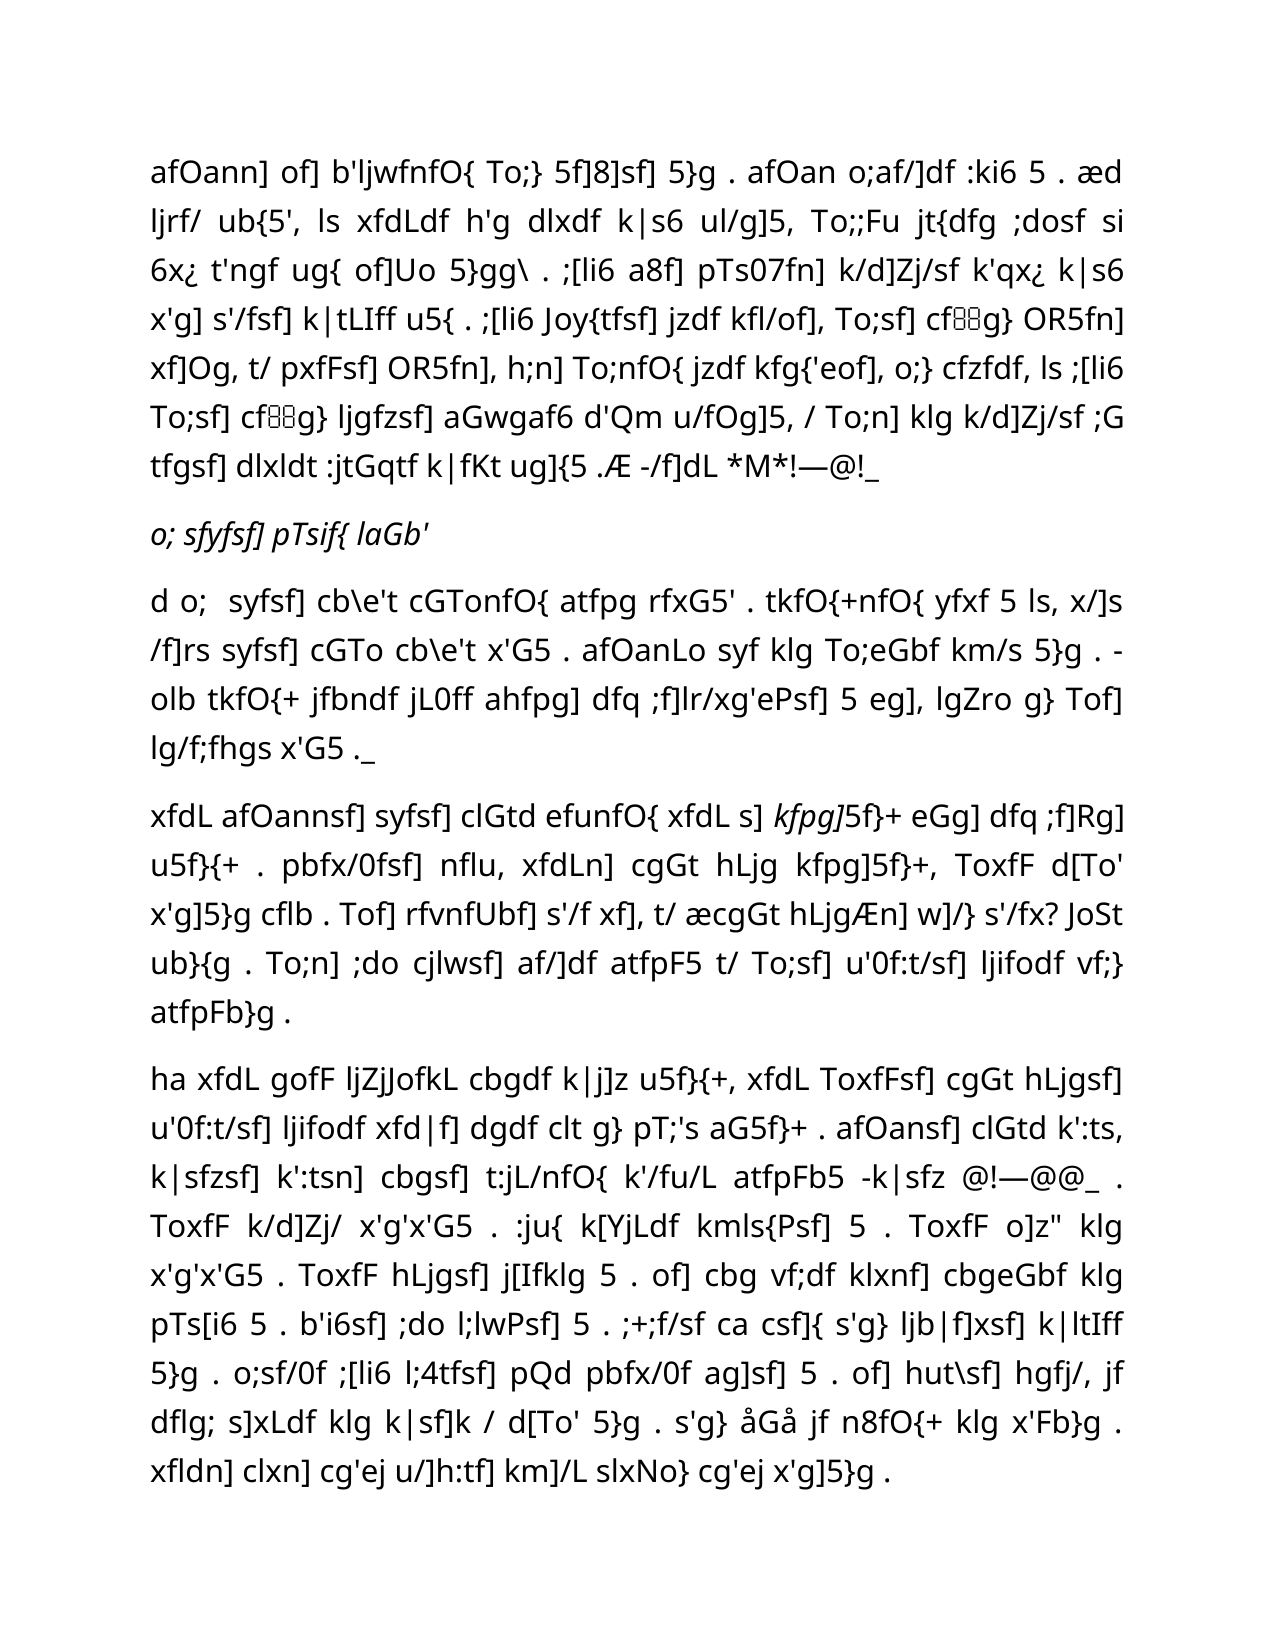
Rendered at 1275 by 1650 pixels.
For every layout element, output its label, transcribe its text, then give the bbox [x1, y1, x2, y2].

text ha xfdL gofF ljZjJofkL cbgdf k|j]z u5f}{+, xfdL ToxfFsf] cgGt hLjgsf] u'0f:t/sf] ljifodf xfd|f] dgdf clt g} pT;'s aG5f}+ . afOansf] clGtd k':ts, k|sfzsf] k':tsn] cbgsf] t:jL/nfO{ k'/fu/L atfpFb5 -k|sfz @!—@@_ . ToxfF k/d]Zj/ x'g'x'G5 . :ju{ k[YjLdf kmls{Psf] 5 . ToxfF o]z" klg x'g'x'G5 . ToxfF hLjgsf] j[Ifklg 5 . of] cbg vf;df klxnf] cbgeGbf klg pTs[i6 5 . b'i6sf] ;do l;lwPsf] 5 . ;+;f/sf ca csf]{ s'g} ljb|f]xsf] k|ltIff 5}g . o;sf/0f ;[li6 l;4tfsf] pQd pbfx/0f ag]sf] 5 . of] hut\sf] hgfj/, jf dflg; s]xLdf klg k|sf]k / d[To' 5}g . s'g} åGå jf n8fO{+ klg x'Fb}g . xfldn] clxn] cg'ej u/]h:tf] km]/L slxNo} cg'ej x'g]5}g . [150, 1057, 1125, 1492]
text xfdL afOannsf] syfsf] clGtd efunfO{ xfdL s] kfpg]5f}+ eGg] dfq ;f]Rg] u5f}{+ . pbfx/0fsf] nflu, xfdLn] cgGt hLjg kfpg]5f}+, ToxfF d[To' x'g]5}g cflb . Tof] rfvnfUbf] s'/f xf], t/ æcgGt hLjgÆn] w]/} s'/fx? JoSt ub}{g . To;n] ;do cjlwsf] af/]df atfpF5 t/ To;sf] u'0f:t/sf] ljifodf vf;} atfpFb}g . [150, 794, 1125, 1032]
text afOann] of] b'ljwfnfO{ To;} 5f]8]sf] 5}g . afOan o;af/]df :ki6 5 . æd ljrf/ ub{5', ls xfdLdf h'g dlxdf k|s6 ul/g]5, T‍o;;Fu jt{dfg ;dosf si‍6x¿ t'ngf ug{ of]U‍o 5}gg\ . ;[li6 a8f] pT‍s0‍7fn] k/d]Z‍j/sf k'qx¿ k|s6 x'g] s'/fsf] k|tLIff u5{ . ;[li6 J‍oy{tfsf] jzdf kfl/of], T‍o;sf] cf‍g} OR‍5fn] xf]Og, t/ pxfFsf] OR‍5fn], h;n] T‍o;nfO{ jzdf kfg{'eof], o;} cfzfdf, ls ;[li6 T‍o;sf] cf‍g} ljgfzsf] aG‍wgaf6 d'Qm u/fOg]5, / T‍o;n] klg k/d]Z‍j/sf ;G‍tfgsf] dlxldt :‍jtG‍qtf k|fK‍t ug]{5 .Æ -/f]dL *M*!—@!_ [150, 150, 1125, 486]
text o; sfyfsf] pTsif{ laGb' [150, 511, 1125, 554]
text d o; syfsf] cb\e't cGTonfO{ atfpg rfxG5' . tkfO{+nfO{ yfxf 5 ls, x/]s /f]rs syfsf] cGTo cb\e't x'G5 . afOanLo syf klg To;eGbf km/s 5}g . -olb tkfO{+ jfbndf jL0ff ahfpg] dfq ;f]lr/xg'ePsf] 5 eg], lgZro g} Tof] lg/f;fhgs x'G5 ._ [150, 579, 1125, 769]
